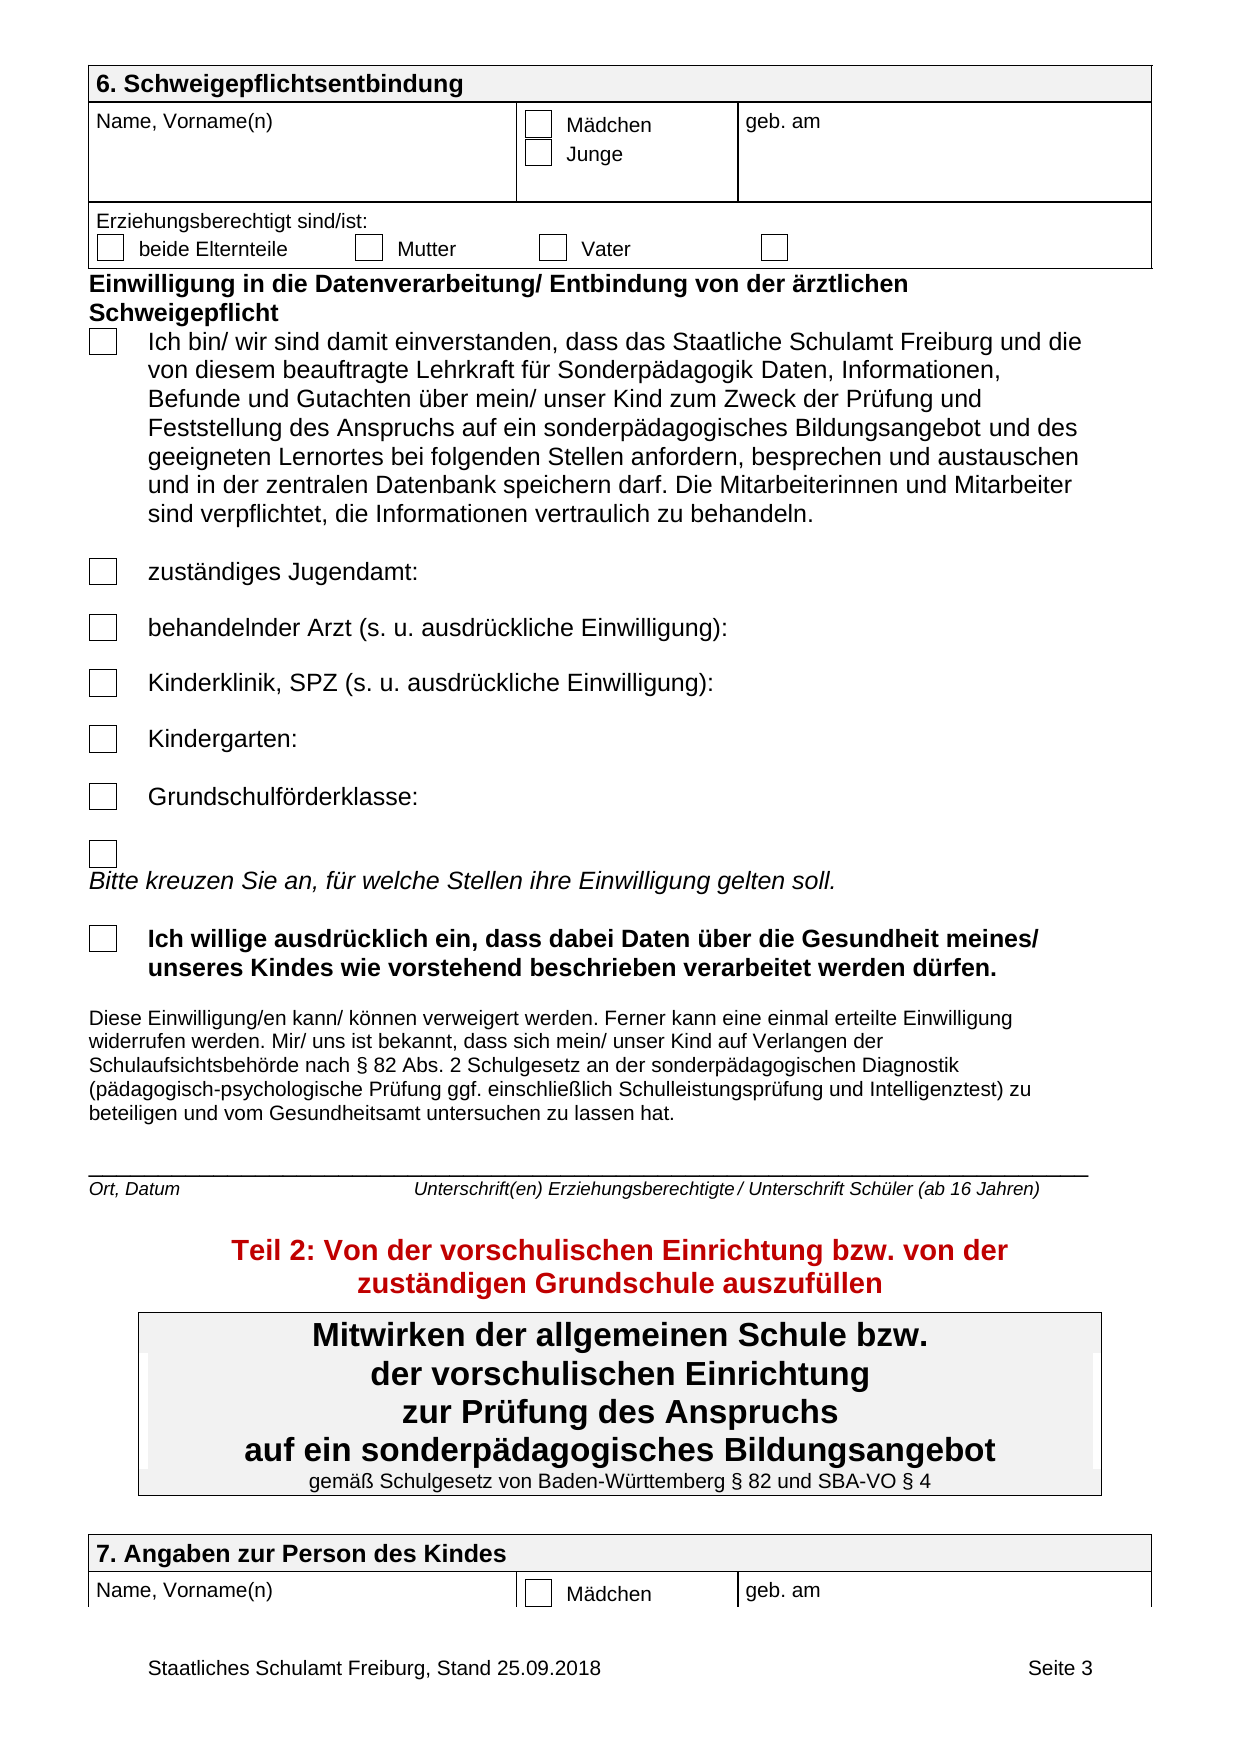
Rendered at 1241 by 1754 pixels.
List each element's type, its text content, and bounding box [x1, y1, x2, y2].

text Kindergarten: [88, 724, 1093, 753]
text der vorschulischen Einrichtung [148, 1353, 1093, 1392]
text behandelnder Arzt (s. u. ausdrückliche Einwilligung): [88, 613, 1093, 641]
text zur Prüfung des Anspruchs [148, 1392, 1093, 1430]
table_cell Erziehungsberechtigt sind/ist: beide Elternteile Mutter Vater [89, 203, 1151, 268]
table_cell Name, Vorname(n) [89, 103, 516, 201]
text zuständiges Jugendamt: [88, 557, 1093, 586]
text Einwilligung in die Datenverarbeitung/ Entbindung von der ärztlichen Schweigepflicht [88, 269, 1093, 327]
text Kinderklinik, SPZ (s. u. ausdrückliche Einwilligung): [88, 668, 1093, 697]
table_header 6. Schweigepflichtsentbindung [89, 66, 1151, 101]
text Ich willige ausdrücklich ein, dass dabei Daten über die Gesundheit meines/ unseres Kindes wie vorstehend beschrieben verarbeitet werden dürfen. [88, 924, 1093, 981]
text Teil 2: Von der vorschulischen Einrichtung bzw. von der zuständigen Grundschule auszufüllen [148, 1233, 1093, 1300]
table_cell Mädchen Junge [517, 103, 737, 201]
text Bitte kreuzen Sie an, für welche Stellen ihre Einwilligung gelten soll. [88, 868, 1093, 895]
text Ort, Datum Unterschrift(en) Erziehungsberechtigte / Unterschrift Schüler (ab 16 Jahren) [88, 1178, 1093, 1199]
table_cell Mädchen Junge [517, 1572, 737, 1607]
text auf ein sonderpädagogisches Bildungsangebot [148, 1430, 1093, 1466]
text Diese Einwilligung/en kann/ können verweigert werden. Ferner kann eine einmal erteilte Einwilligung widerrufen werden. Mir/ uns ist bekannt, dass sich mein/ unser Kind auf Verlangen der Schulaufsichtsbehörde nach § 82 Abs. 2 Schulgesetz an der sonderpädagogischen Diagnostik (pädagogisch-psychologische Prüfung ggf. einschließlich Schulleistungsprüfung und Intelligenztest) zu beteiligen und vom Gesundheitsamt untersuchen zu lassen hat. [88, 1005, 1093, 1125]
table_cell Name, Vorname(n) [89, 1572, 516, 1607]
table_cell geb. am [739, 1572, 1151, 1607]
table_cell geb. am [739, 103, 1151, 201]
text Ich bin/ wir sind damit einverstanden, dass das Staatliche Schulamt Freiburg und die von diesem beauftragte Lehrkraft für Sonderpädagogik Daten, Informationen, Befunde und Gutachten über mein/ unser Kind zum Zweck der Prüfung und Feststellung des Anspruchs auf ein sonderpädagogisches Bildungsangebot und des geeigneten Lernortes bei folgenden Stellen anfordern, besprechen und austauschen und in der zentralen Datenbank speichern darf. Die Mitarbeiterinnen und Mitarbeiter sind verpflichtet, die Informationen vertraulich zu behandeln. [88, 327, 1093, 528]
table_header 7. Angaben zur Person des Kindes [89, 1535, 1151, 1571]
text Grundschulförderklasse: [88, 782, 1093, 811]
text ________________________________________________________________________ [88, 1149, 1093, 1178]
text Mitwirken der allgemeinen Schule bzw. [139, 1313, 1101, 1353]
text gemäß Schulgesetz von Baden-Württemberg § 82 und SBA-VO § 4 [139, 1466, 1101, 1495]
